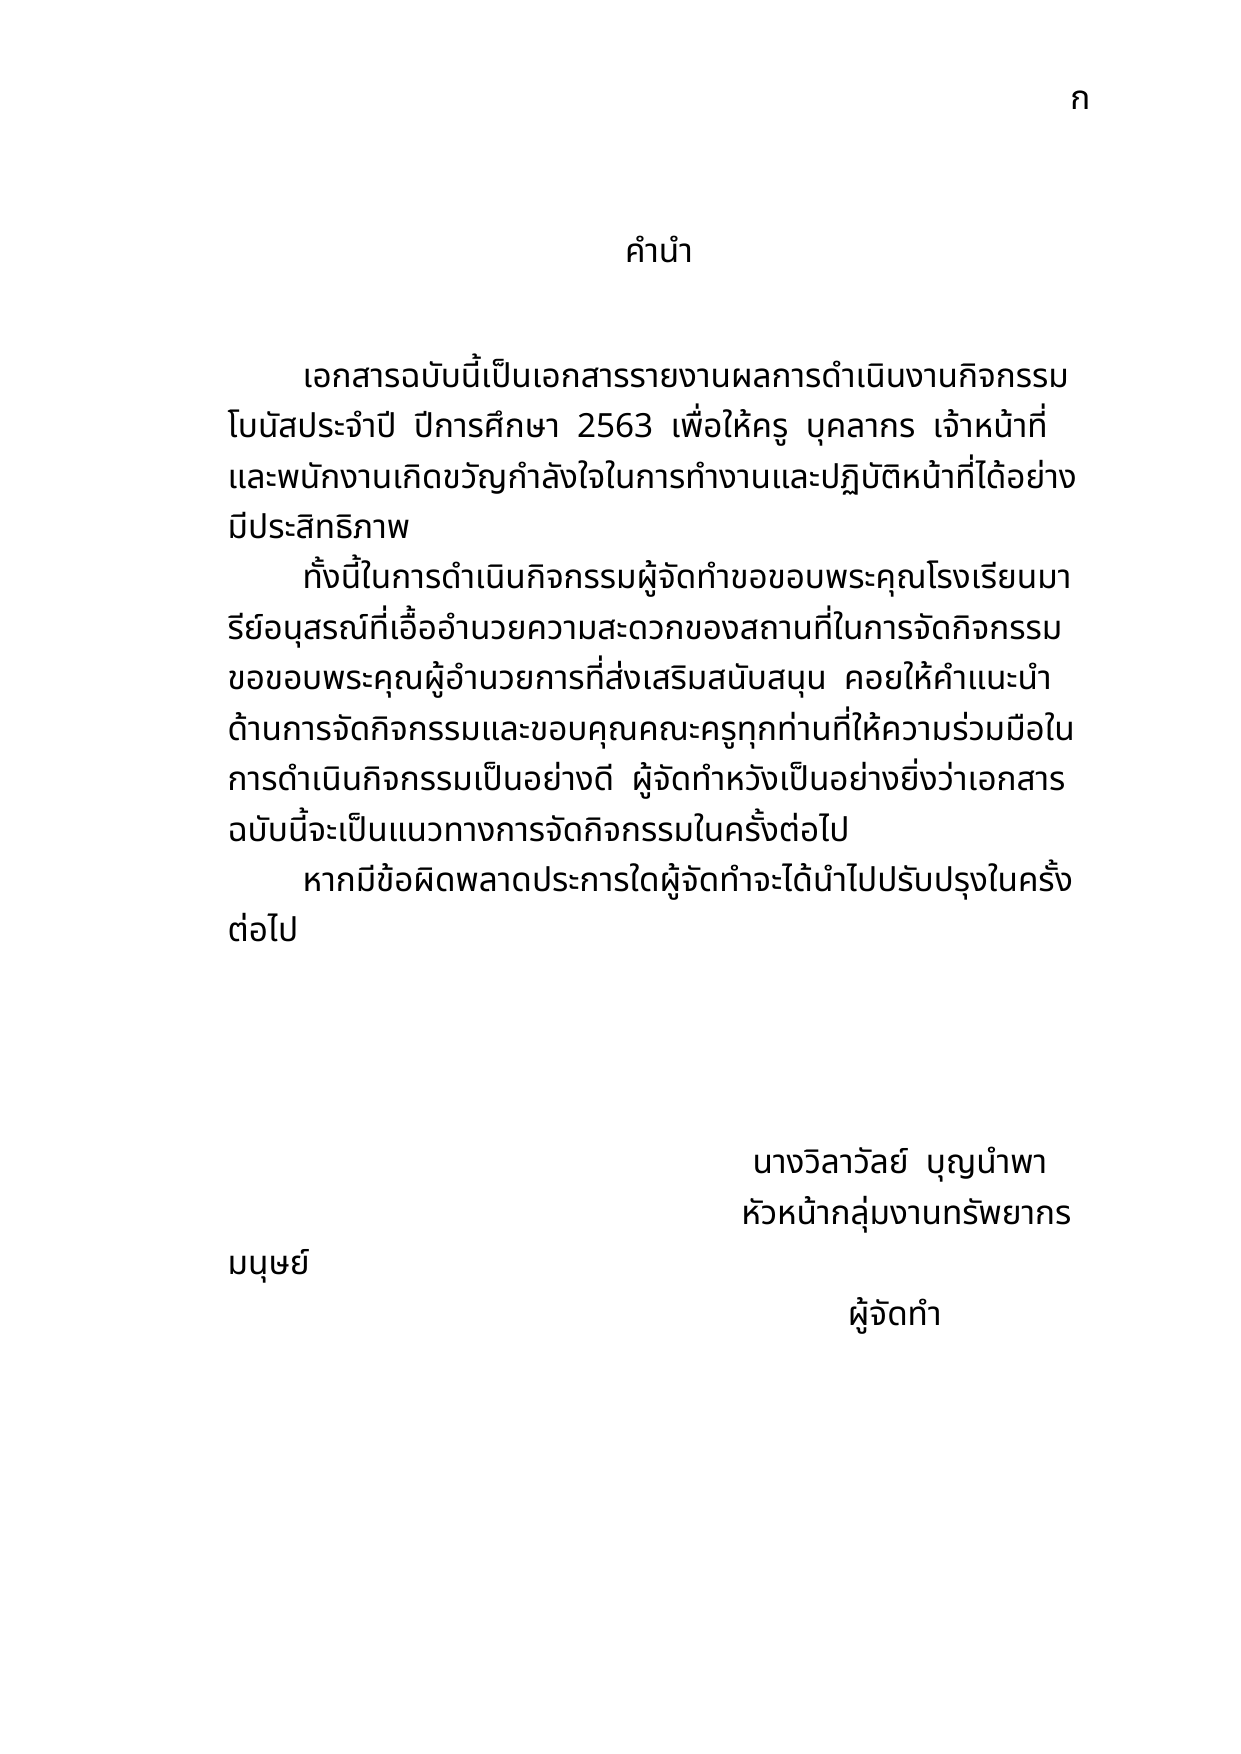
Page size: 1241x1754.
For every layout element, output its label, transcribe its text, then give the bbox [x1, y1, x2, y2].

text หัวหน้ากลุ่มงานทรัพยากรมนุษย์ [227, 1189, 1090, 1290]
text ทั้งนี้ในการดำเนินกิจกรรมผู้จัดทำขอขอบพระคุณโรงเรียนมารีย์อนุสรณ์ที่เอื้ออำนวยความสะดวกของสถานที่ในการจัดกิจกรรม ขอขอบพระคุณผู้อำนวยการที่ส่งเสริมสนับสนุน คอยให้คำแนะนำด้านการจัดกิจกรรมและขอบคุณคณะครูทุกท่านที่ให้ความร่วมมือในการดำเนินกิจกรรมเป็นอย่างดี ผู้จัดทำหวังเป็นอย่างยิ่งว่าเอกสารฉบับนี้จะเป็นแนวทางการจัดกิจกรรมในครั้งต่อไป [227, 553, 1090, 856]
text คำนำ [227, 227, 1090, 278]
text เอกสารฉบับนี้เป็นเอกสารรายงานผลการดำเนินงานกิจกรรมโบนัสประจำปี ปีการศึกษา 2563 เพื่อให้ครู บุคลากร เจ้าหน้าที่และพนักงานเกิดขวัญกำลังใจในการทำงานและปฏิบัติหน้าที่ได้อย่างมีประสิทธิภาพ [227, 352, 1090, 553]
text ผู้จัดทำ [227, 1290, 1090, 1340]
text หากมีข้อผิดพลาดประการใดผู้จัดทำจะได้นำไปปรับปรุงในครั้งต่อไป [227, 856, 1090, 957]
text นางวิลาวัลย์ บุญนำพา [227, 1138, 1090, 1189]
